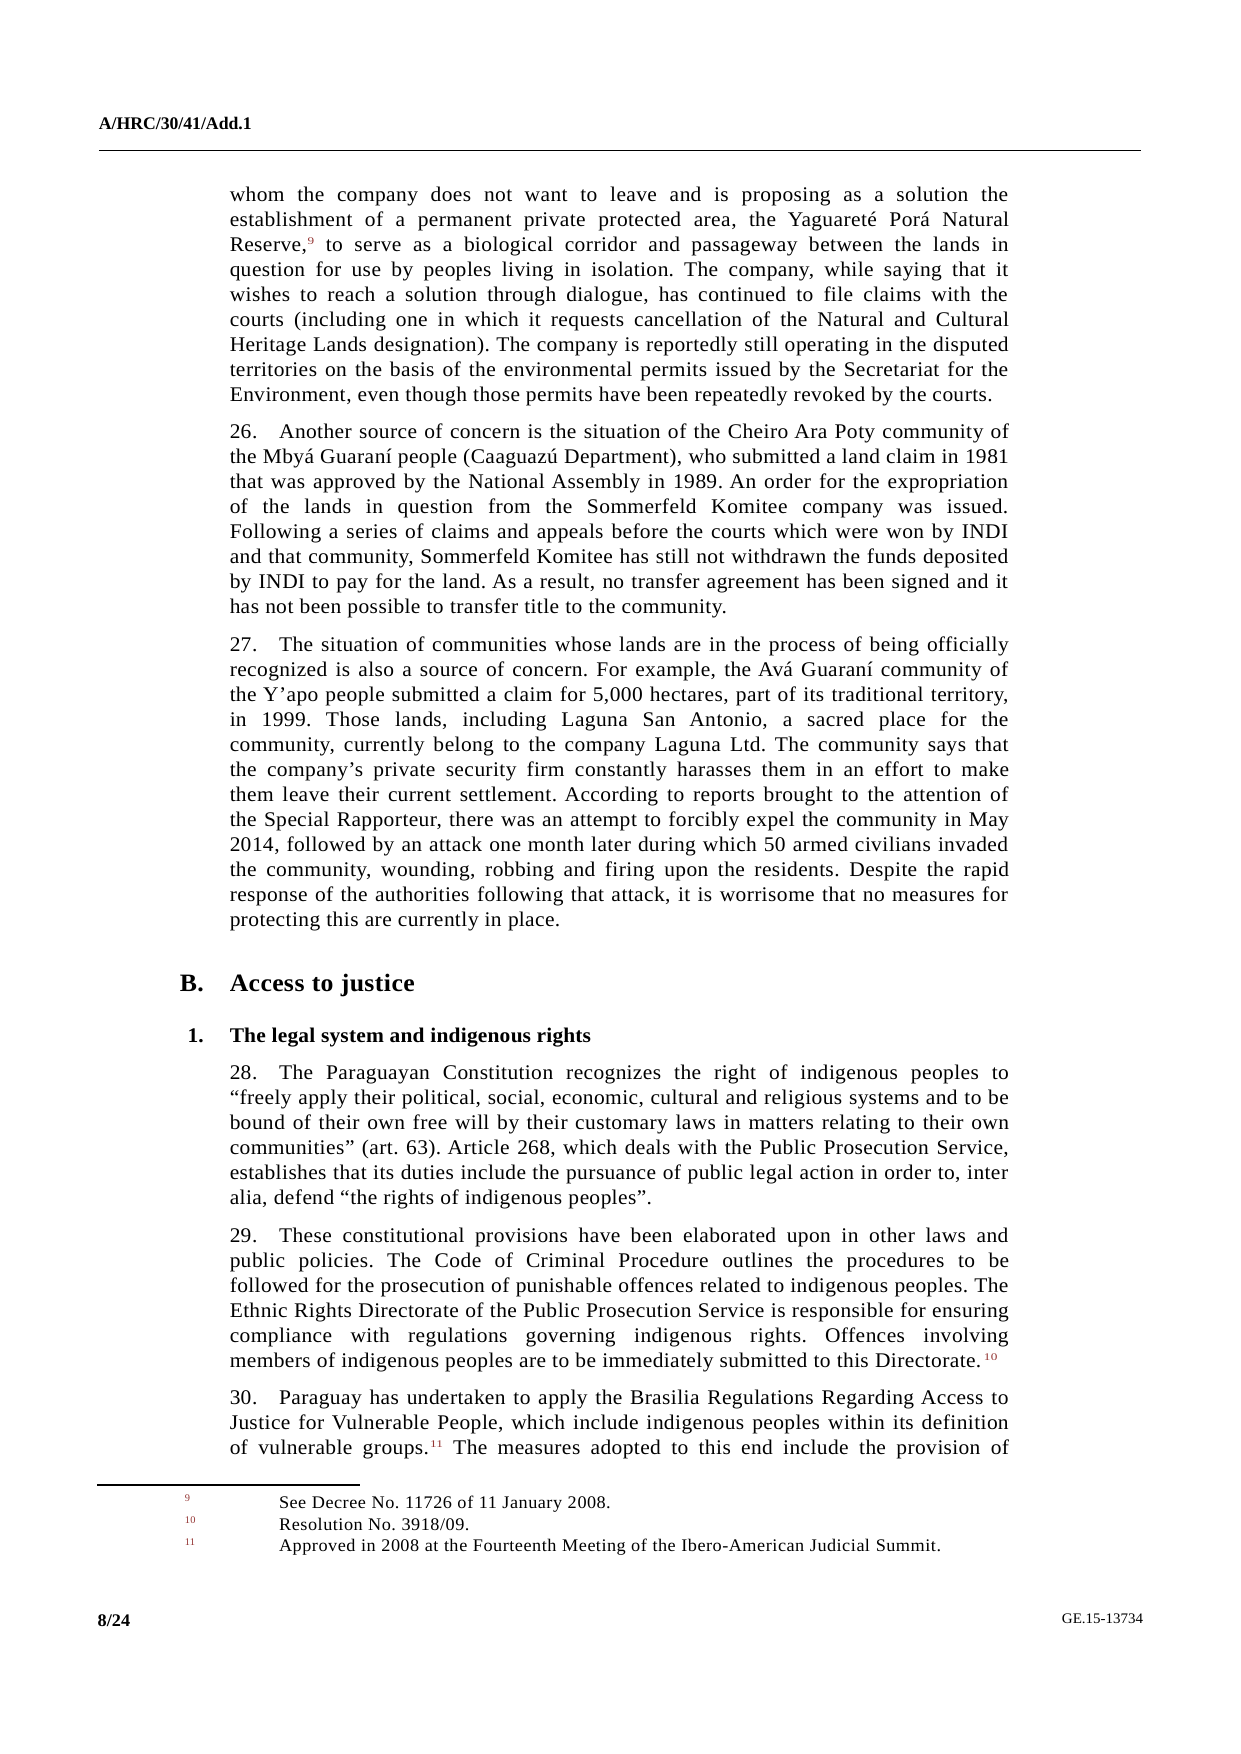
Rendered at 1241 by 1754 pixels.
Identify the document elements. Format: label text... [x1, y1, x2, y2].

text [229, 181, 1011, 406]
text 29. These constitutional provisions have been elaborated upon in other laws and public policies. The Code of Criminal Procedure outlines the procedures to be followed for the prosecution of punishable offences related to indigenous peoples. The Ethnic Rights Directorate of the Public Prosecution Service is responsible for ensuring compliance with regulations governing indigenous rights. Offences involving members of indigenous peoples are to be immediately submitted to this Directorate. [229, 1222, 1011, 1372]
text 26. Another source of concern is the situation of the Cheiro Ara Poty community of the Mbyá Guaraní people (Caaguazú Department), who submitted a land claim in 1981 that was approved by the National Assembly in 1989. An order for the expropriation of the lands in question from the Sommerfeld Komitee company was issued. Following a series of claims and appeals before the courts which were won by INDI and that community, Sommerfeld Komitee has still not withdrawn the funds deposited by INDI to pay for the land. As a result, no transfer agreement has been signed and it has not been possible to transfer title to the community. [229, 419, 1011, 619]
text 1. The legal system and indigenous rights [97, 1022, 1011, 1047]
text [229, 1384, 1011, 1459]
text 28. The Paraguayan Constitution recognizes the right of indigenous peoples to “freely apply their political, social, economic, cultural and religious systems and to be bound of their own free will by their customary laws in matters relating to their own communities” (art. 63). Article 268, which deals with the Public Prosecution Service, establishes that its duties include the pursuance of public legal action in order to, inter alia, defend “the rights of indigenous peoples”. [229, 1059, 1011, 1209]
text B. Access to justice [97, 969, 1011, 997]
text 27. The situation of communities whose lands are in the process of being officially recognized is also a source of concern. For example, the Avá Guaraní community of the Y’apo people submitted a claim for 5,000 hectares, part of its traditional territory, in 1999. Those lands, including Laguna San Antonio, a sacred place for the community, currently belong to the company Laguna Ltd. The community says that the company’s private security firm constantly harasses them in an effort to make them leave their current settlement. According to reports brought to the attention of the Special Rapporteur, there was an attempt to forcibly expel the community in May 2014, followed by an attack one month later during which 50 armed civilians invaded the community, wounding, robbing and firing upon the residents. Despite the rapid response of the authorities following that attack, it is worrisome that no measures for protecting this are currently in place. [229, 631, 1011, 931]
